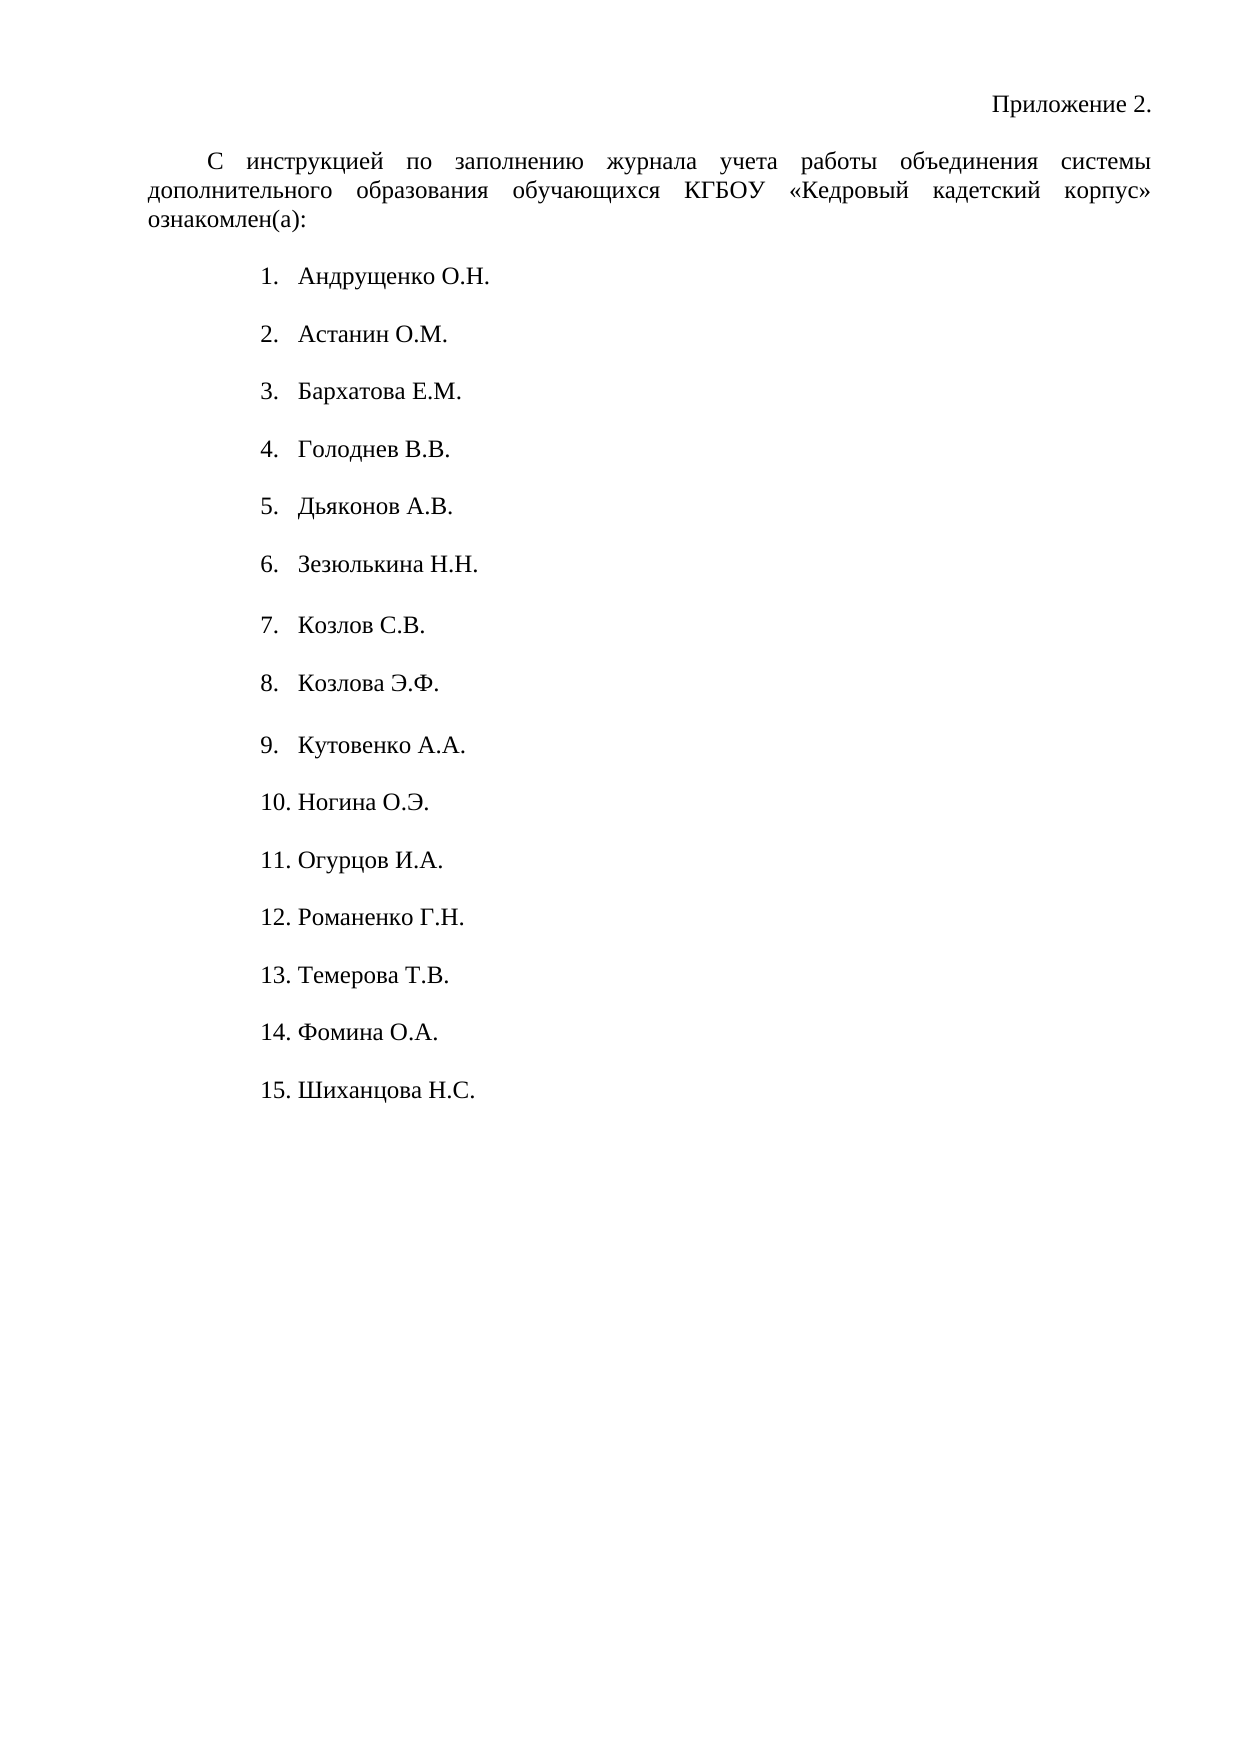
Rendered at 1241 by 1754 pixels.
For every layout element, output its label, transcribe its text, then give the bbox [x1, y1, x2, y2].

list Козлова Э.Ф. [260, 668, 1152, 697]
list Дьяконов А.В. [260, 491, 1152, 520]
list Зезюлькина Н.Н. [260, 549, 1152, 577]
list Андрущенко О.Н. [260, 261, 1152, 290]
list Романенко Г.Н. [260, 902, 1152, 931]
list Голоднев В.В. [260, 434, 1152, 462]
list Огурцов И.А. [260, 845, 1152, 873]
list Темерова Т.В. [260, 960, 1152, 988]
list Ногина О.Э. [260, 787, 1152, 816]
list Бархатова Е.М. [260, 376, 1152, 405]
list Козлов С.В. [260, 610, 1152, 639]
list Фомина О.А. [260, 1017, 1152, 1046]
list Шиханцова Н.С. [260, 1075, 1152, 1103]
list Астанин О.М. [260, 319, 1152, 347]
text С инструкцией по заполнению журнала учета работы объединения системы дополнительного образования обучающихся КГБОУ «Кедровый кадетский корпус» ознакомлен(а): [148, 146, 1152, 232]
list Кутовенко А.А. [260, 730, 1152, 758]
text Приложение 2. [148, 89, 1152, 117]
